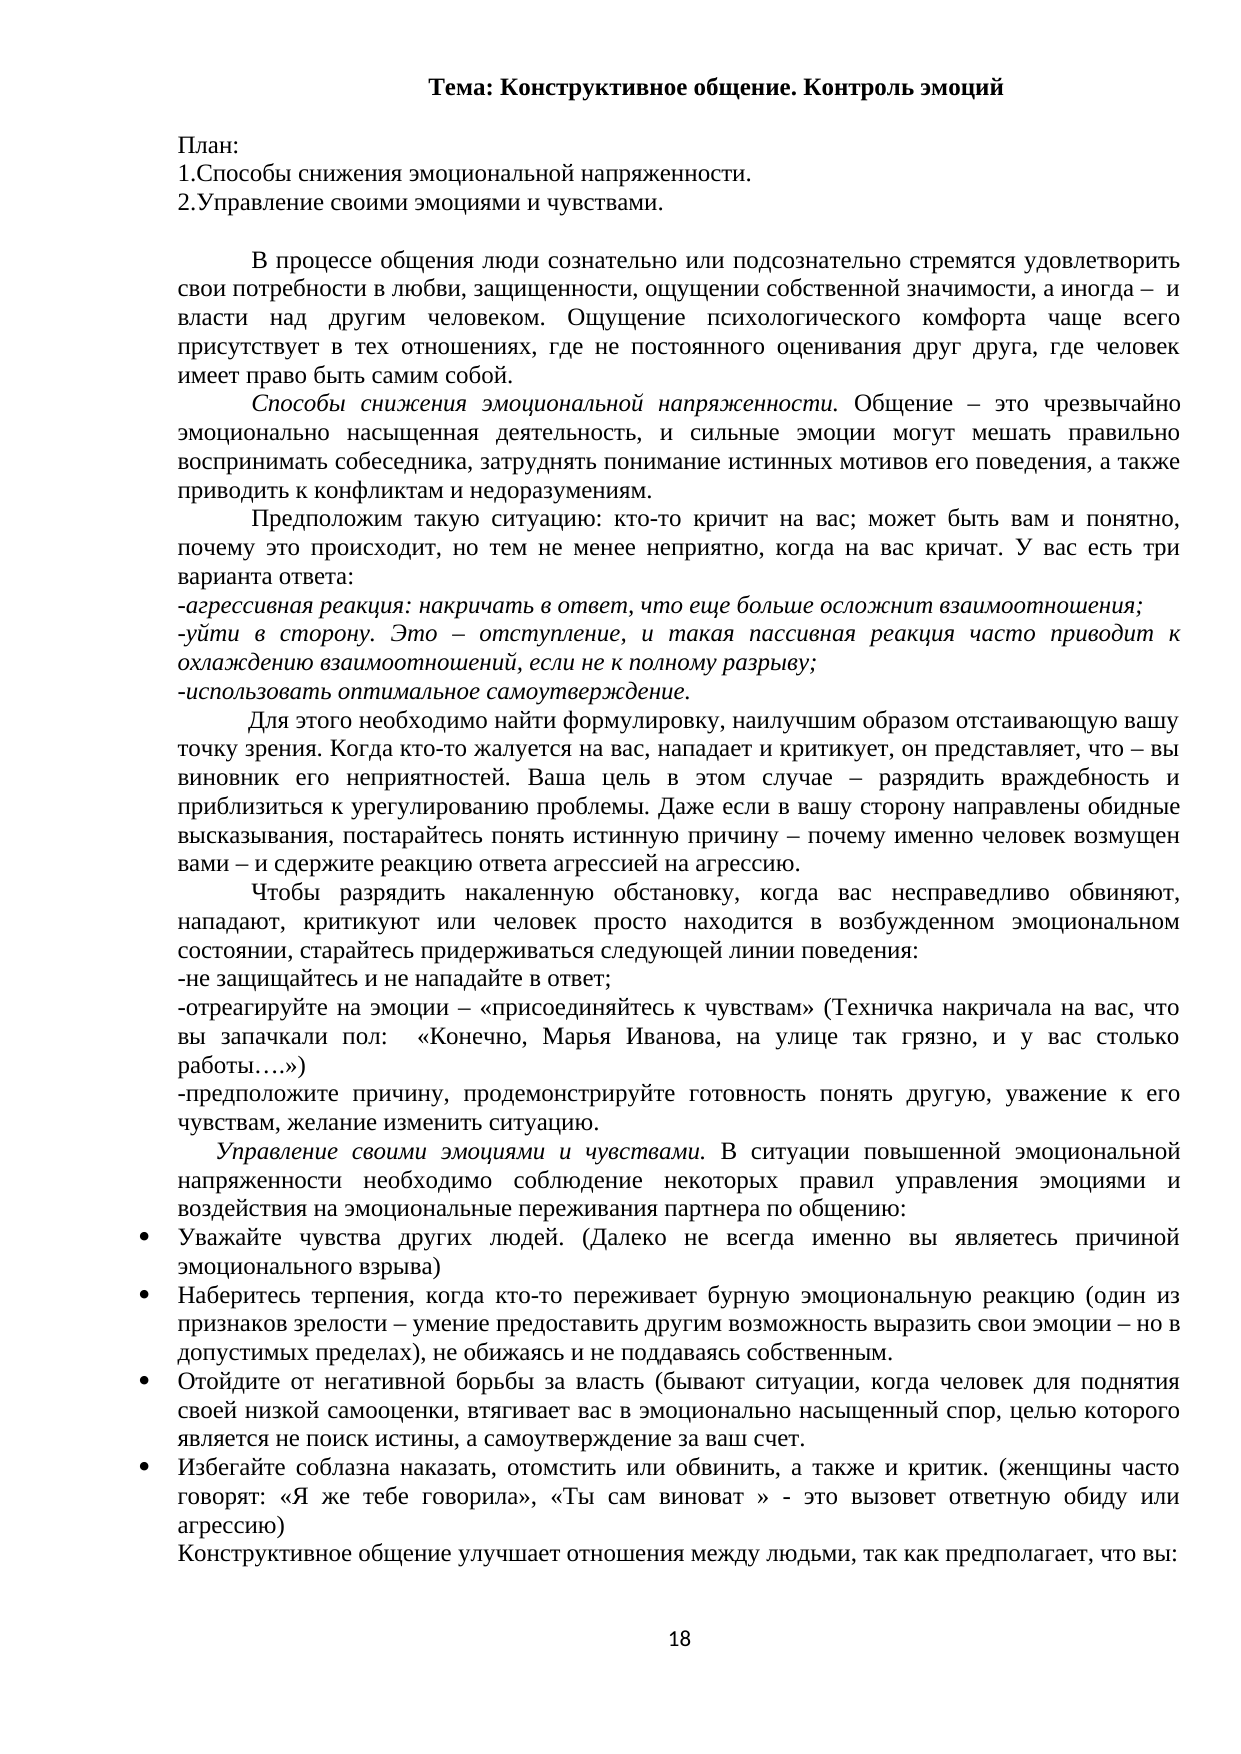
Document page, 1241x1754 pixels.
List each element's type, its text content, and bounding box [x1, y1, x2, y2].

list Наберитесь терпения, когда кто-то переживает бурную эмоциональную реакцию (один из признаков зрелости – умение предоставить другим возможность выразить свои эмоции – но в допустимых пределах), не обижаясь и не поддаваясь собственным. [140, 1280, 1181, 1366]
text 2.Управление своими эмоциями и чувствами. [177, 187, 1181, 216]
text -уйти в сторону. Это – отступление, и такая пассивная реакция часто приводит к охлаждению взаимоотношений, если не к полному разрыву; [177, 618, 1181, 676]
text -агрессивная реакция: накричать в ответ, что еще больше осложнит взаимоотношения; [177, 590, 1181, 618]
text 1.Способы снижения эмоциональной напряженности. [177, 158, 1181, 187]
text -использовать оптимальное самоутверждение. [177, 676, 1181, 705]
text -не защищайтесь и не нападайте в ответ; [177, 963, 1181, 992]
text -отреагируйте на эмоции – «присоединяйтесь к чувствам» (Техничка накричала на вас, что вы запачкали пол: «Конечно, Марья Иванова, на улице так грязно, и у вас столько работы….») [177, 992, 1181, 1078]
list Уважайте чувства других людей. (Далеко не всегда именно вы являетесь причиной эмоционального взрыва) [140, 1222, 1181, 1280]
text Для этого необходимо найти формулировку, наилучшим образом отстаивающую вашу точку зрения. Когда кто-то жалуется на вас, нападает и критикует, он представляет, что – вы виновник его неприятностей. Ваша цель в этом случае – разрядить враждебность и приблизиться к урегулированию проблемы. Даже если в вашу сторону направлены обидные высказывания, постарайтесь понять истинную причину – почему именно человек возмущен вами – и сдержите реакцию ответа агрессией на агрессию. [177, 705, 1181, 877]
text -предположите причину, продемонстрируйте готовность понять другую, уважение к его чувствам, желание изменить ситуацию. [177, 1078, 1181, 1136]
text План: [177, 130, 1181, 158]
list Избегайте соблазна наказать, отомстить или обвинить, а также и критик. (женщины часто говорят: «Я же тебе говорила», «Ты сам виноват » - это вызовет ответную обиду или агрессию) [140, 1452, 1181, 1538]
list Отойдите от негативной борьбы за власть (бывают ситуации, когда человек для поднятия своей низкой самооценки, втягивает вас в эмоционально насыщенный спор, целью которого является не поиск истины, а самоутверждение за ваш счет. [140, 1366, 1181, 1452]
text Конструктивное общение улучшает отношения между людьми, так как предполагает, что вы: [177, 1538, 1181, 1567]
text Способы снижения эмоциональной напряженности. Общение – это чрезвычайно эмоционально насыщенная деятельность, и сильные эмоции могут мешать правильно воспринимать собеседника, затруднять понимание истинных мотивов его поведения, а также приводить к конфликтам и недоразумениям. [177, 388, 1181, 503]
text Предположим такую ситуацию: кто-то кричит на вас; может быть вам и понятно, почему это происходит, но тем не менее неприятно, когда на вас кричат. У вас есть три варианта ответа: [177, 503, 1181, 590]
text Чтобы разрядить накаленную обстановку, когда вас несправедливо обвиняют, нападают, критикуют или человек просто находится в возбужденном эмоциональном состоянии, старайтесь придерживаться следующей линии поведения: [177, 877, 1181, 963]
text Управление своими эмоциями и чувствами. В ситуации повышенной эмоциональной напряженности необходимо соблюдение некоторых правил управления эмоциями и воздействия на эмоциональные переживания партнера по общению: [177, 1136, 1181, 1222]
text В процессе общения люди сознательно или подсознательно стремятся удовлетворить свои потребности в любви, защищенности, ощущении собственной значимости, а иногда – и власти над другим человеком. Ощущение психологического комфорта чаще всего присутствует в тех отношениях, где не постоянного оценивания друг друга, где человек имеет право быть самим собой. [177, 245, 1181, 388]
text Тема: Конструктивное общение. Контроль эмоций [177, 72, 1181, 101]
